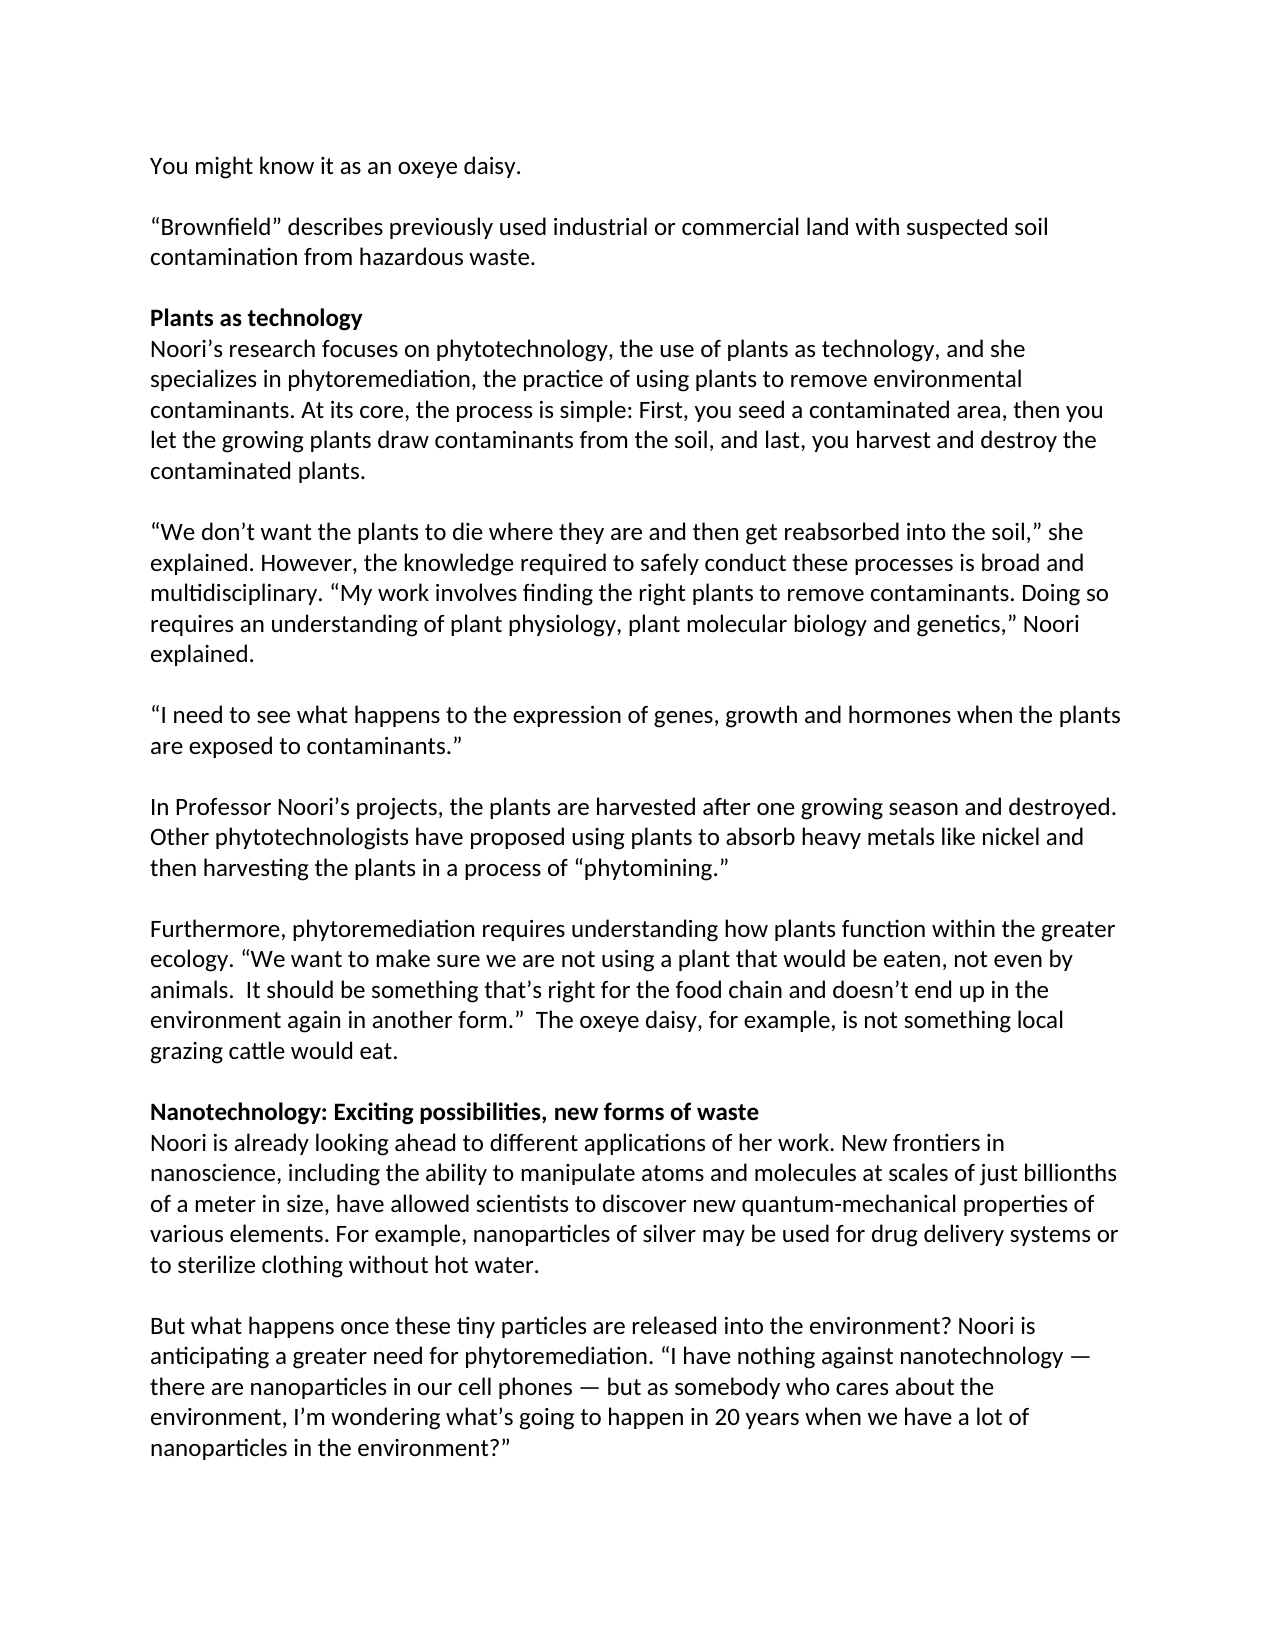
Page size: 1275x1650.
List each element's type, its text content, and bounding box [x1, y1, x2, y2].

text Noori’s research focuses on phytotechnology, the use of plants as technology, and she specializes in phytoremediation, the practice of using plants to remove environmental contaminants. At its core, the process is simple: First, you seed a contaminated area, then you let the growing plants draw contaminants from the soil, and last, you harvest and destroy the contaminated plants. “We don’t want the plants to die where they are and then get reabsorbed into the soil,” she explained. However, the knowledge required to safely conduct these processes is broad and multidisciplinary. “My work involves finding the right plants to remove contaminants. Doing so requires an understanding of plant physiology, plant molecular biology and genetics,” Noori explained. [150, 333, 1125, 669]
text Nanotechnology: Exciting possibilities, new forms of waste [150, 1066, 1125, 1127]
text Plants as technology [150, 272, 1125, 333]
text But what happens once these tiny particles are released into the environment? Noori is anticipating a greater need for phytoremediation. “I have nothing against nanotechnology — there are nanoparticles in our cell phones — but as somebody who cares about the environment, I’m wondering what’s going to happen in 20 years when we have a lot of nanoparticles in the environment?” [150, 1310, 1125, 1462]
text “Brownfield” describes previously used industrial or commercial land with suspected soil contamination from hazardous waste. [150, 211, 1125, 272]
text In Professor Noori’s projects, the plants are harvested after one growing season and destroyed. Other phytotechnologists have proposed using plants to absorb heavy metals like nickel and then harvesting the plants in a process of “phytomining.” [150, 791, 1125, 913]
text “I need to see what happens to the expression of genes, growth and hormones when the plants are exposed to contaminants.” [150, 699, 1125, 760]
text Furthermore, phytoremediation requires understanding how plants function within the greater ecology. “We want to make sure we are not using a plant that would be eaten, not even by animals. It should be something that’s right for the food chain and doesn’t end up in the environment again in another form.” The oxeye daisy, for example, is not something local grazing cattle would eat. [150, 913, 1125, 1066]
text Noori is already looking ahead to different applications of her work. New frontiers in nanoscience, including the ability to manipulate atoms and molecules at scales of just billionths of a meter in size, have allowed scientists to discover new quantum-mechanical properties of various elements. For example, nanoparticles of silver may be used for drug delivery systems or to sterilize clothing without hot water. [150, 1127, 1125, 1279]
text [150, 150, 1125, 211]
